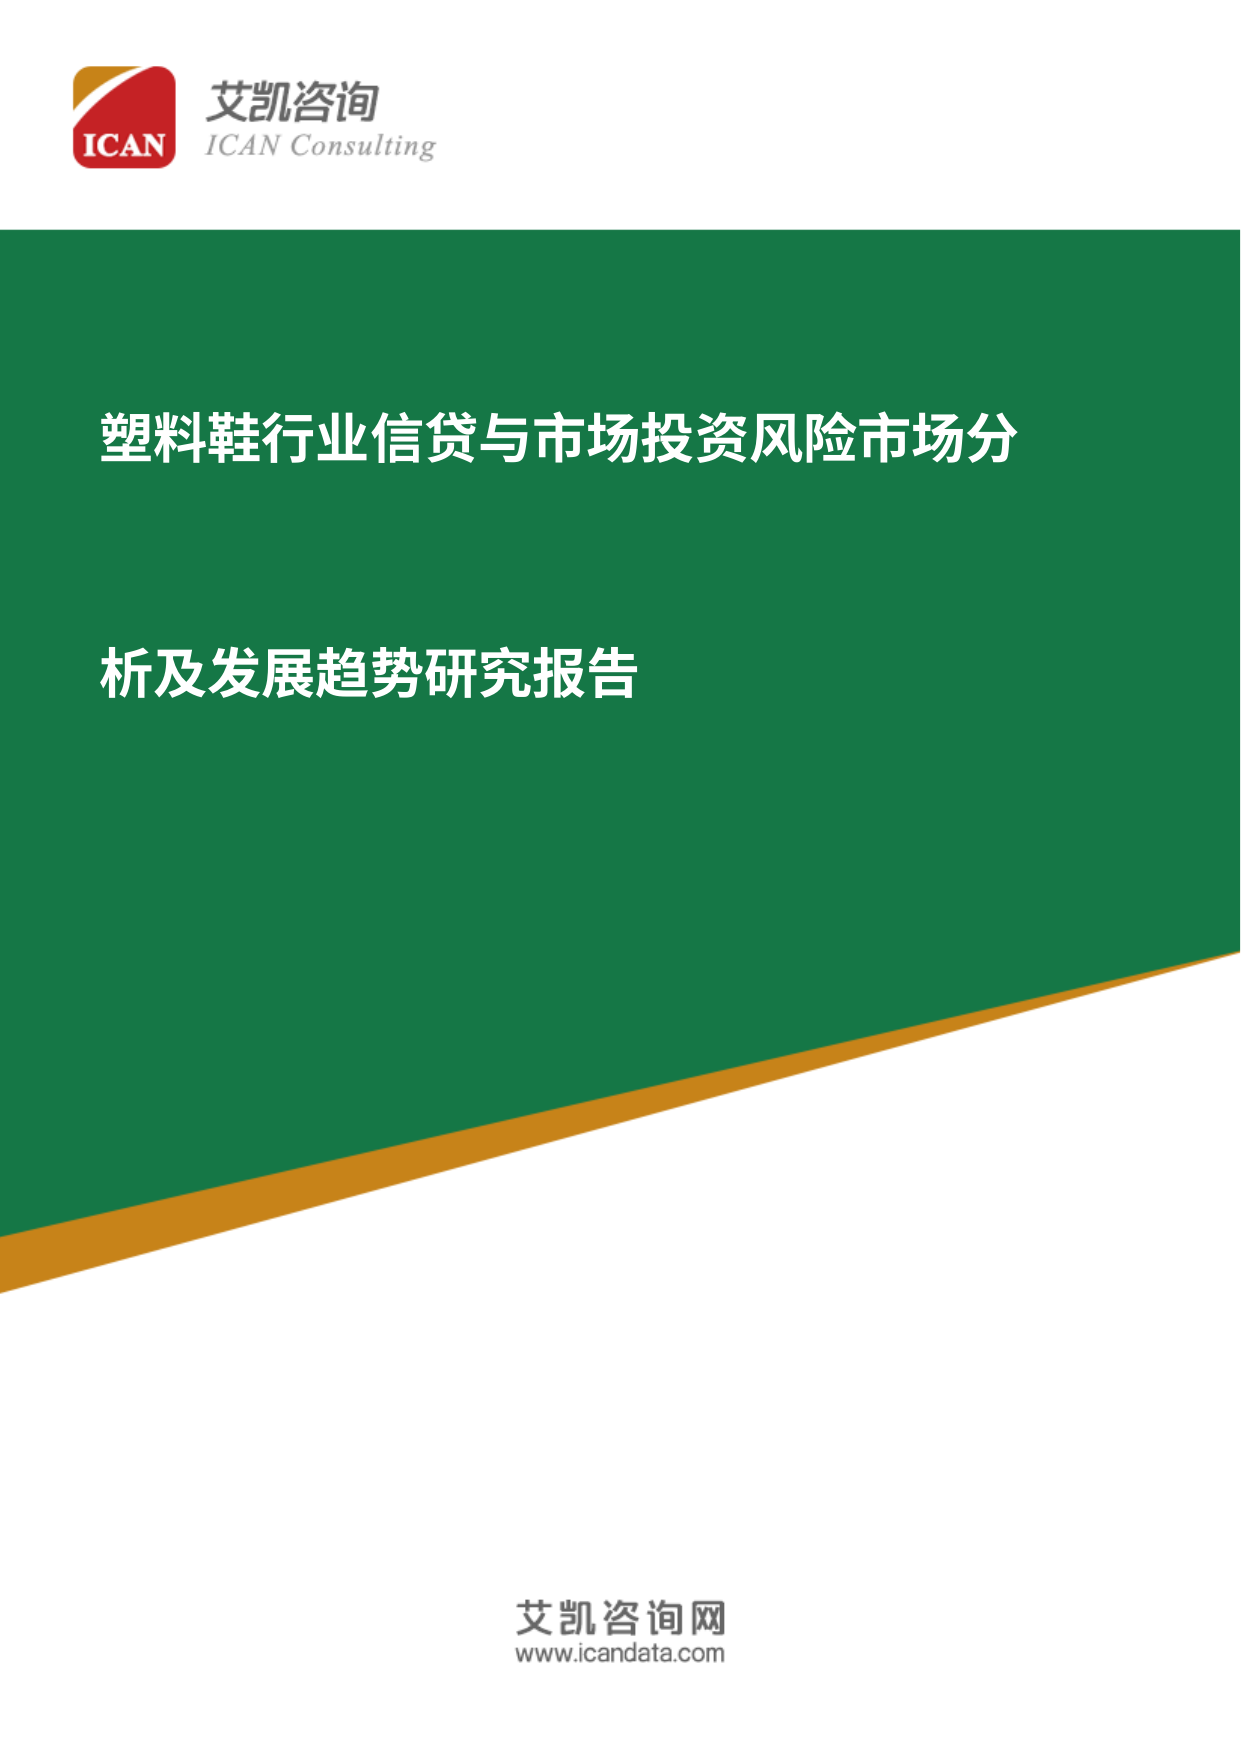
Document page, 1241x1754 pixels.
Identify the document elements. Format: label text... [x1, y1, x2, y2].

subtitle 塑料鞋行业信贷与市场投资风险市场分析及发展趋势研究报告 [99, 386, 1053, 718]
picture [0, 5, 1241, 1754]
